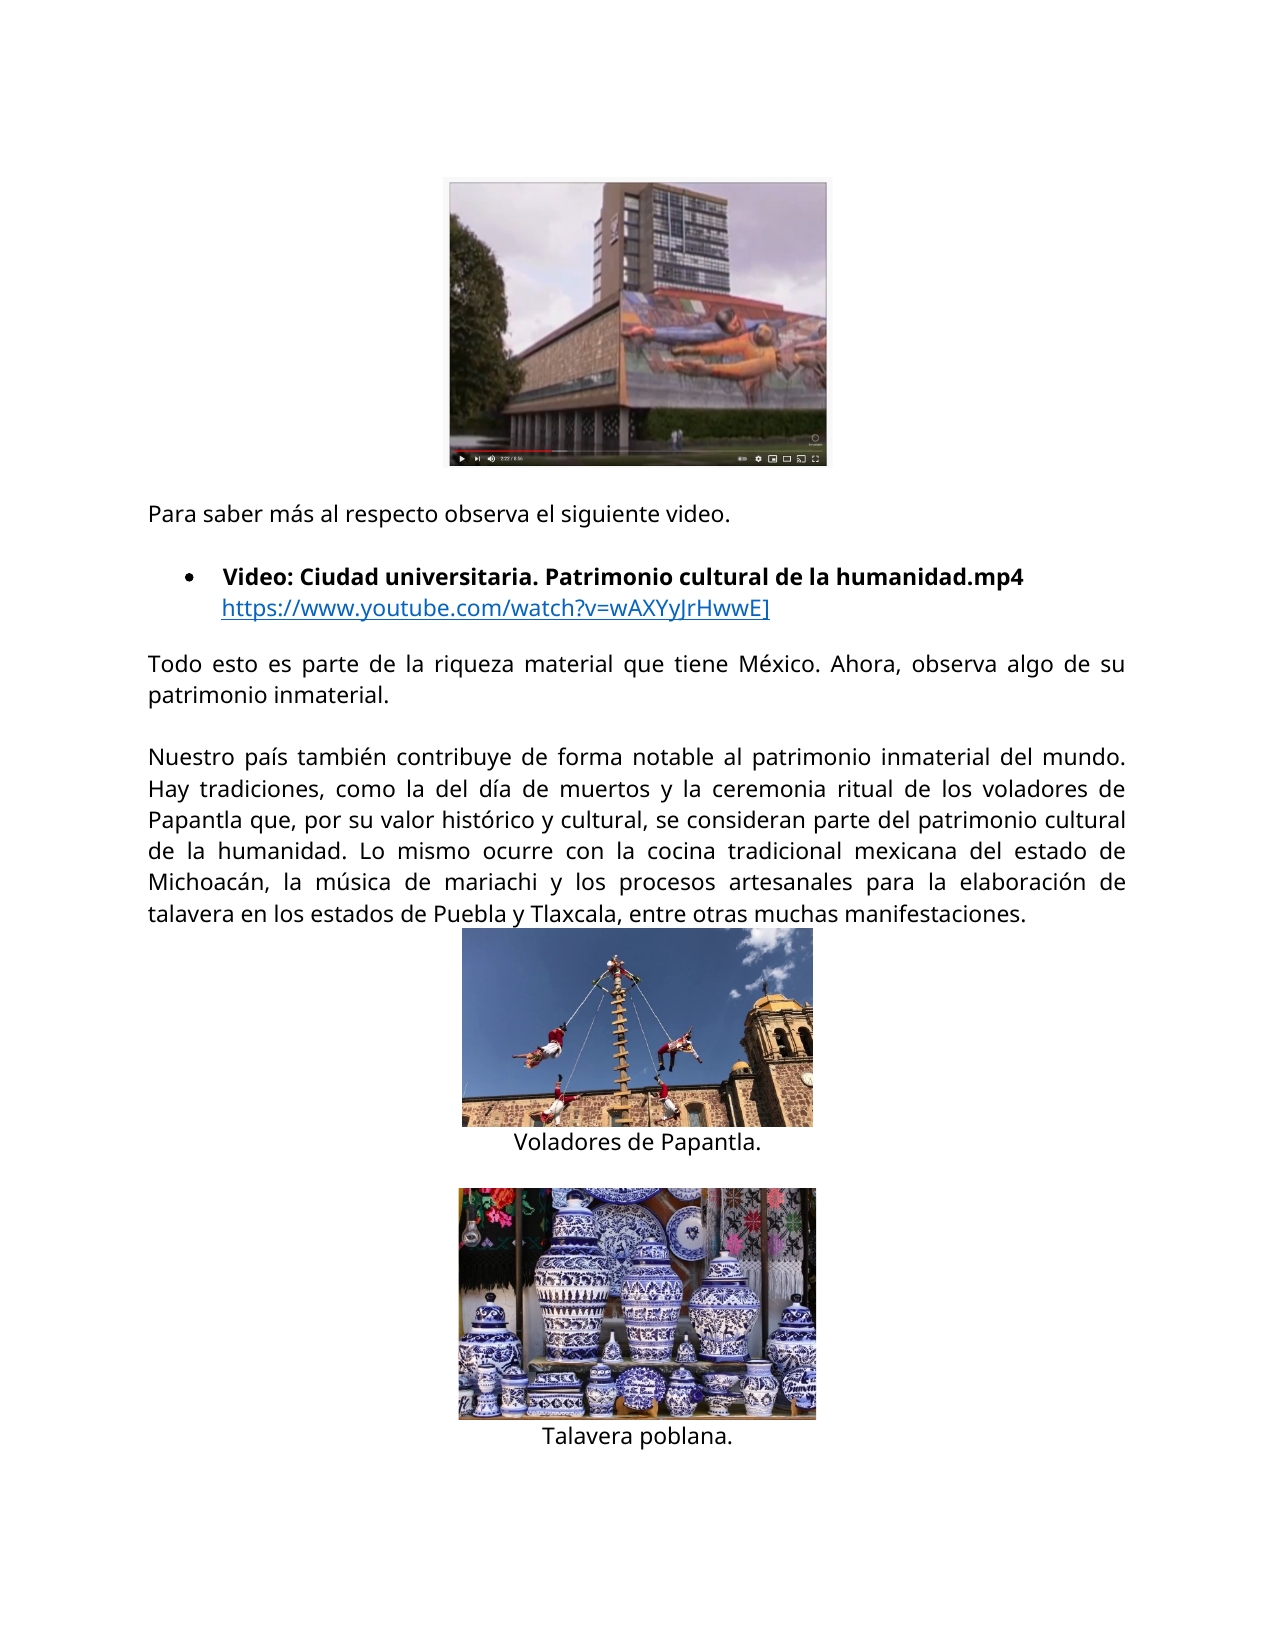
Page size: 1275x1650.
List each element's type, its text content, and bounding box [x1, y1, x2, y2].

text Nuestro país también contribuye de forma notable al patrimonio inmaterial del mundo. Hay tradiciones, como la del día de muertos y la ceremonia ritual de los voladores de Papantla que, por su valor histórico y cultural, se consideran parte del patrimonio cultural de la humanidad. Lo mismo ocurre con la cocina tradicional mexicana del estado de Michoacán, la música de mariachi y los procesos artesanales para la elaboración de talavera en los estados de Puebla y Tlaxcala, entre otras muchas manifestaciones. [148, 741, 1127, 929]
picture [442, 177, 833, 468]
picture [458, 1188, 817, 1420]
text Talavera poblana. [148, 1420, 1127, 1451]
text Voladores de Papantla. [148, 1126, 1127, 1157]
text Para saber más al respecto observa el siguiente video. [148, 498, 1127, 530]
picture [462, 928, 813, 1127]
text https://www.youtube.com/watch?v=wAXYyJrHwwE] [221, 592, 1127, 623]
text Todo esto es parte de la riqueza material que tiene México. Ahora, observa algo de su patrimonio inmaterial. [148, 647, 1127, 710]
list Video: Ciudad universitaria. Patrimonio cultural de la humanidad.mp4 [185, 561, 1127, 592]
